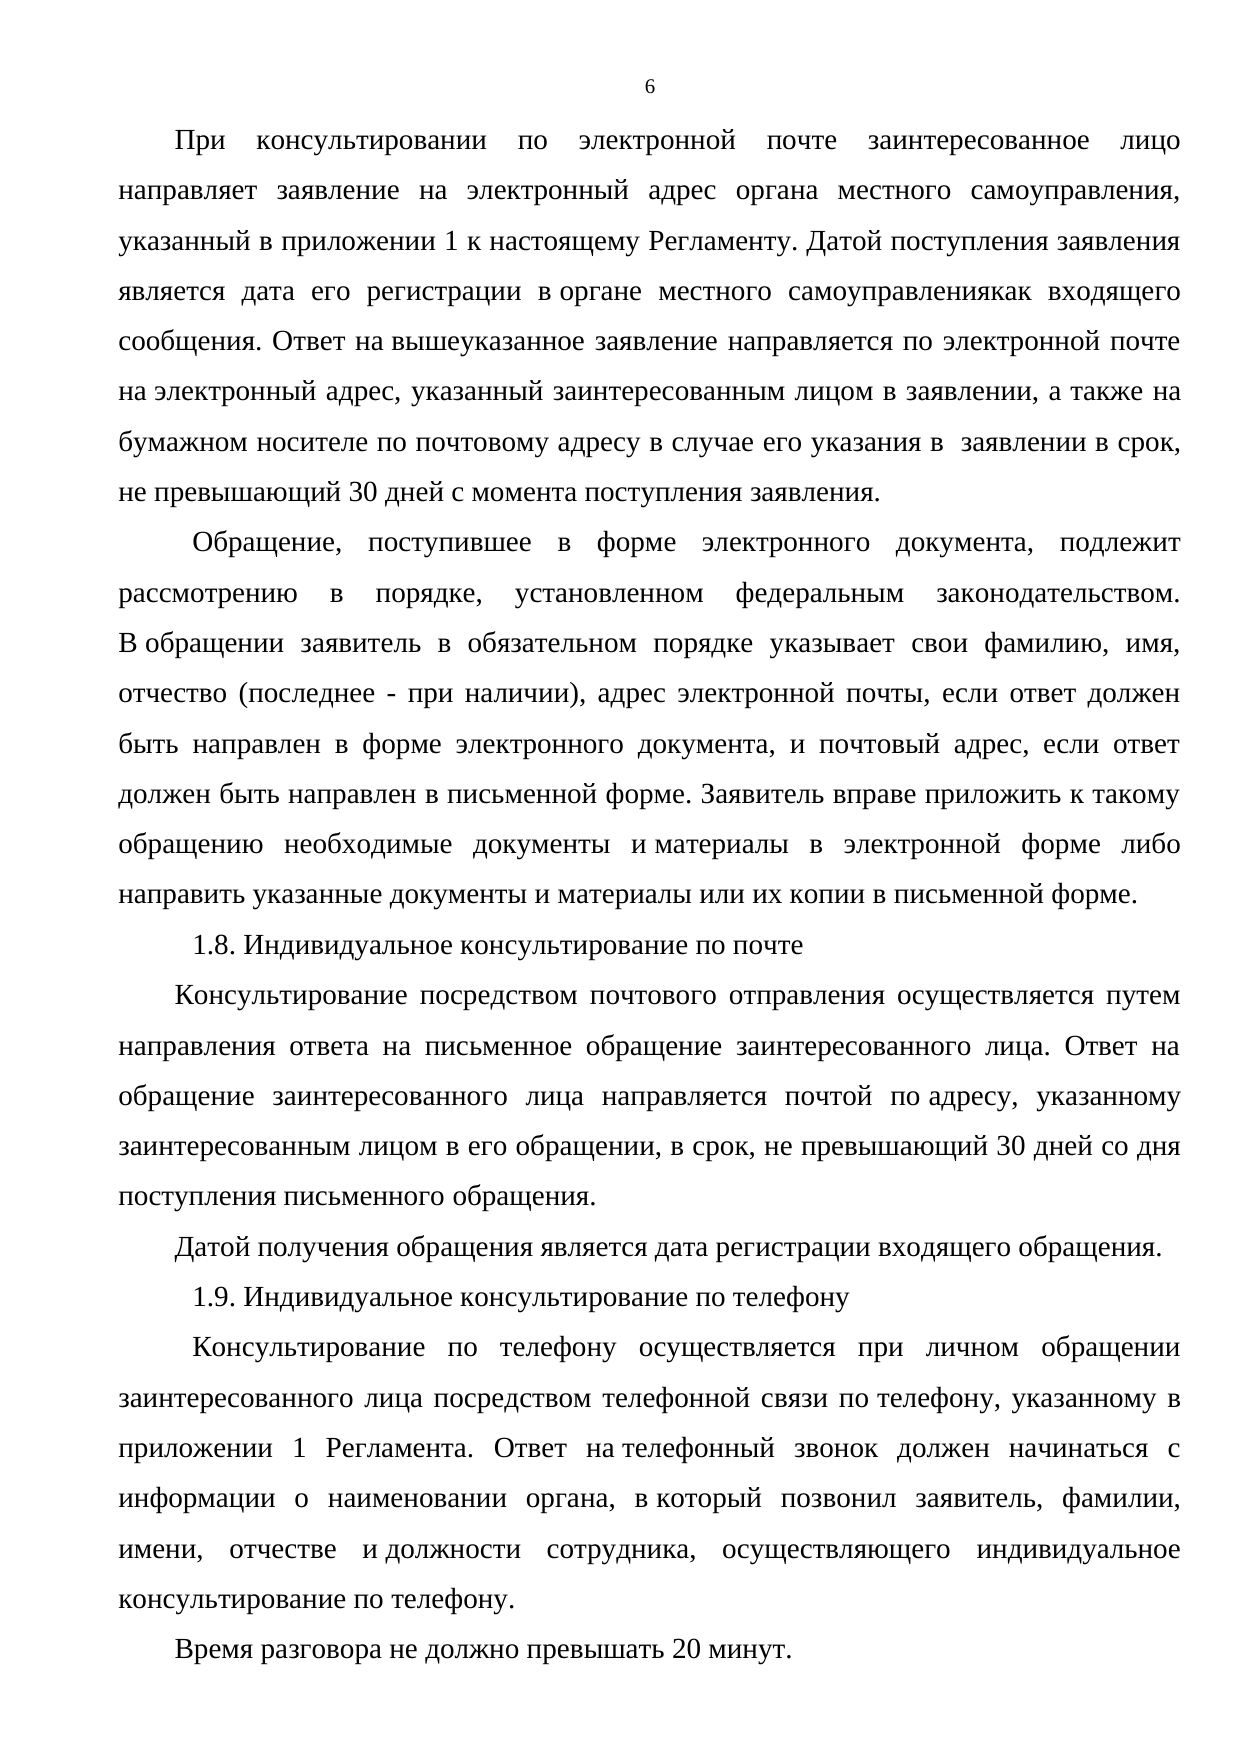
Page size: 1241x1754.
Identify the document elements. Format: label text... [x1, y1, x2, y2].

text 1.8. Индивидуальное консультирование по почте [118, 927, 1181, 961]
text 1.9. Индивидуальное консультирование по телефону [118, 1279, 1181, 1313]
text Консультирование посредством почтового отправления осуществляется путем направления ответа на письменное обращение заинтересованного лица. Ответ на обращение заинтересованного лица направляется почтой по адресу, указанному заинтересованным лицом в его обращении, в срок, не превышающий 30 дней со дня поступления письменного обращения. [118, 977, 1181, 1212]
text Датой получения обращения является дата регистрации входящего обращения. [118, 1229, 1181, 1262]
text При консультировании по электронной почте заинтересованное лицо направляет заявление на электронный адрес органа местного самоуправления, указанный в приложении 1 к настоящему Регламенту. Датой поступления заявления является дата его регистрации в органе местного самоуправлениякак входящего сообщения. Ответ на вышеуказанное заявление направляется по электронной почте на электронный адрес, указанный заинтересованным лицом в заявлении, а также на бумажном носителе по почтовому адресу в случае его указания в заявлении в срок, не превышающий 30 дней с момента поступления заявления. [118, 122, 1181, 508]
text Консультирование по телефону осуществляется при личном обращении заинтересованного лица посредством телефонной связи по телефону, указанному в приложении 1 Регламента. Ответ на телефонный звонок должен начинаться с информации о наименовании органа, в который позвонил заявитель, фамилии, имени, отчестве и должности сотрудника, осуществляющего индивидуальное консультирование по телефону. [118, 1329, 1181, 1614]
text Обращение, поступившее в форме электронного документа, подлежит рассмотрению в порядке, установленном федеральным законодательством. В обращении заявитель в обязательном порядке указывает свои фамилию, имя, отчество (последнее - при наличии), адрес электронной почты, если ответ должен быть направлен в форме электронного документа, и почтовый адрес, если ответ должен быть направлен в письменной форме. Заявитель вправе приложить к такому обращению необходимые документы и материалы в электронной форме либо направить указанные документы и материалы или их копии в письменной форме. [118, 524, 1181, 910]
text Время разговора не должно превышать 20 минут. [118, 1631, 1181, 1665]
